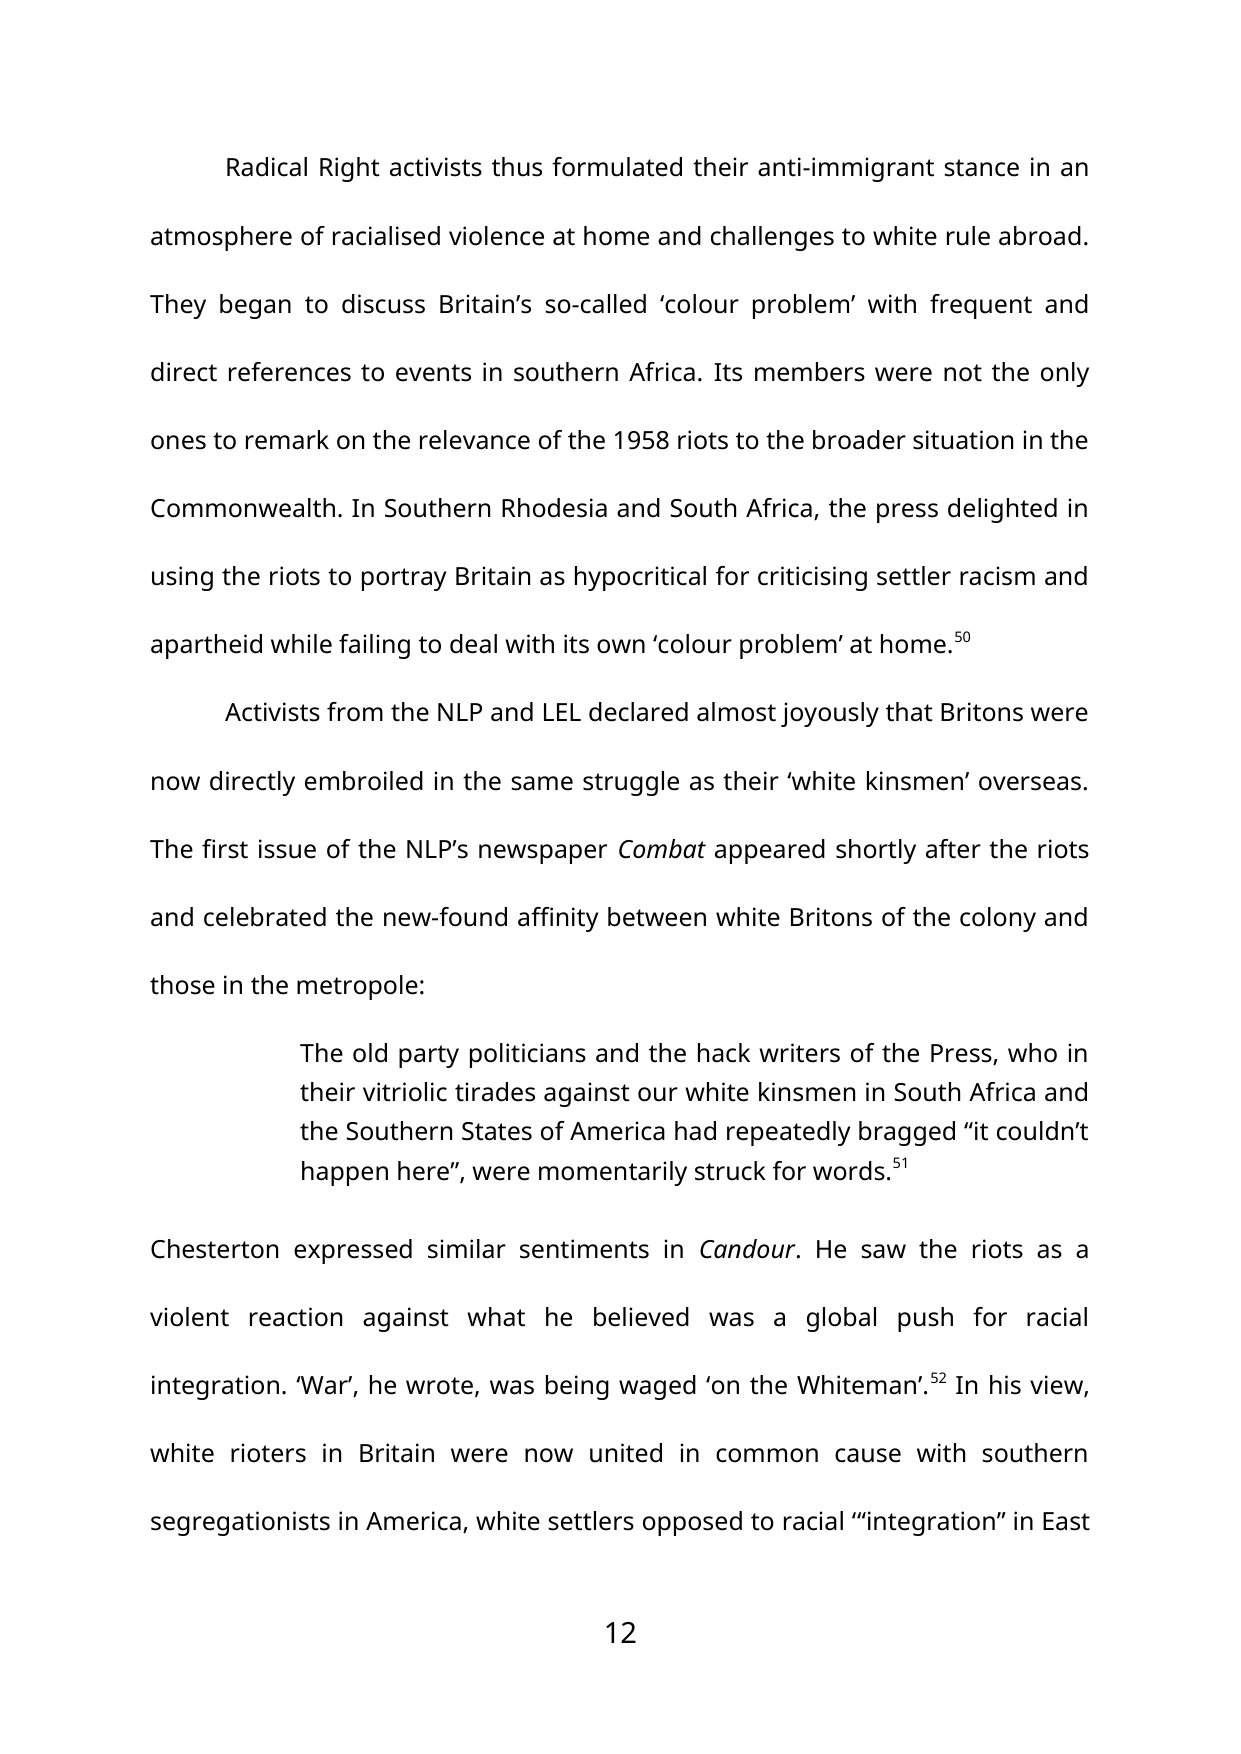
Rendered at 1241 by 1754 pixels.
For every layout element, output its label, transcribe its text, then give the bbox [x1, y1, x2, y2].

text Radical Right activists thus formulated their anti-immigrant stance in an atmosphere of racialised violence at home and challenges to white rule abroad. They began to discuss Britain’s so-called ‘colour problem’ with frequent and direct references to events in southern Africa. Its members were not the only ones to remark on the relevance of the 1958 riots to the broader situation in the Commonwealth. In Southern Rhodesia and South Africa, the press delighted in using the riots to portray Britain as hypocritical for criticising settler racism and apartheid while failing to deal with its own ‘colour problem’ at home. [150, 150, 1090, 661]
list The old party politicians and the hack writers of the Press, who in their vitriolic tirades against our white kinsmen in South Africa and the Southern States of America had repeatedly bragged “it couldn’t happen here”, were momentarily struck for words. [300, 1036, 1090, 1187]
text Activists from the NLP and LEL declared almost joyously that Britons were now directly embroiled in the same struggle as their ‘white kinsmen’ overseas. The first issue of the NLP’s newspaper Combat appeared shortly after the riots and celebrated the new-found affinity between white Britons of the colony and those in the metropole: [150, 695, 1090, 1002]
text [150, 1231, 1090, 1538]
